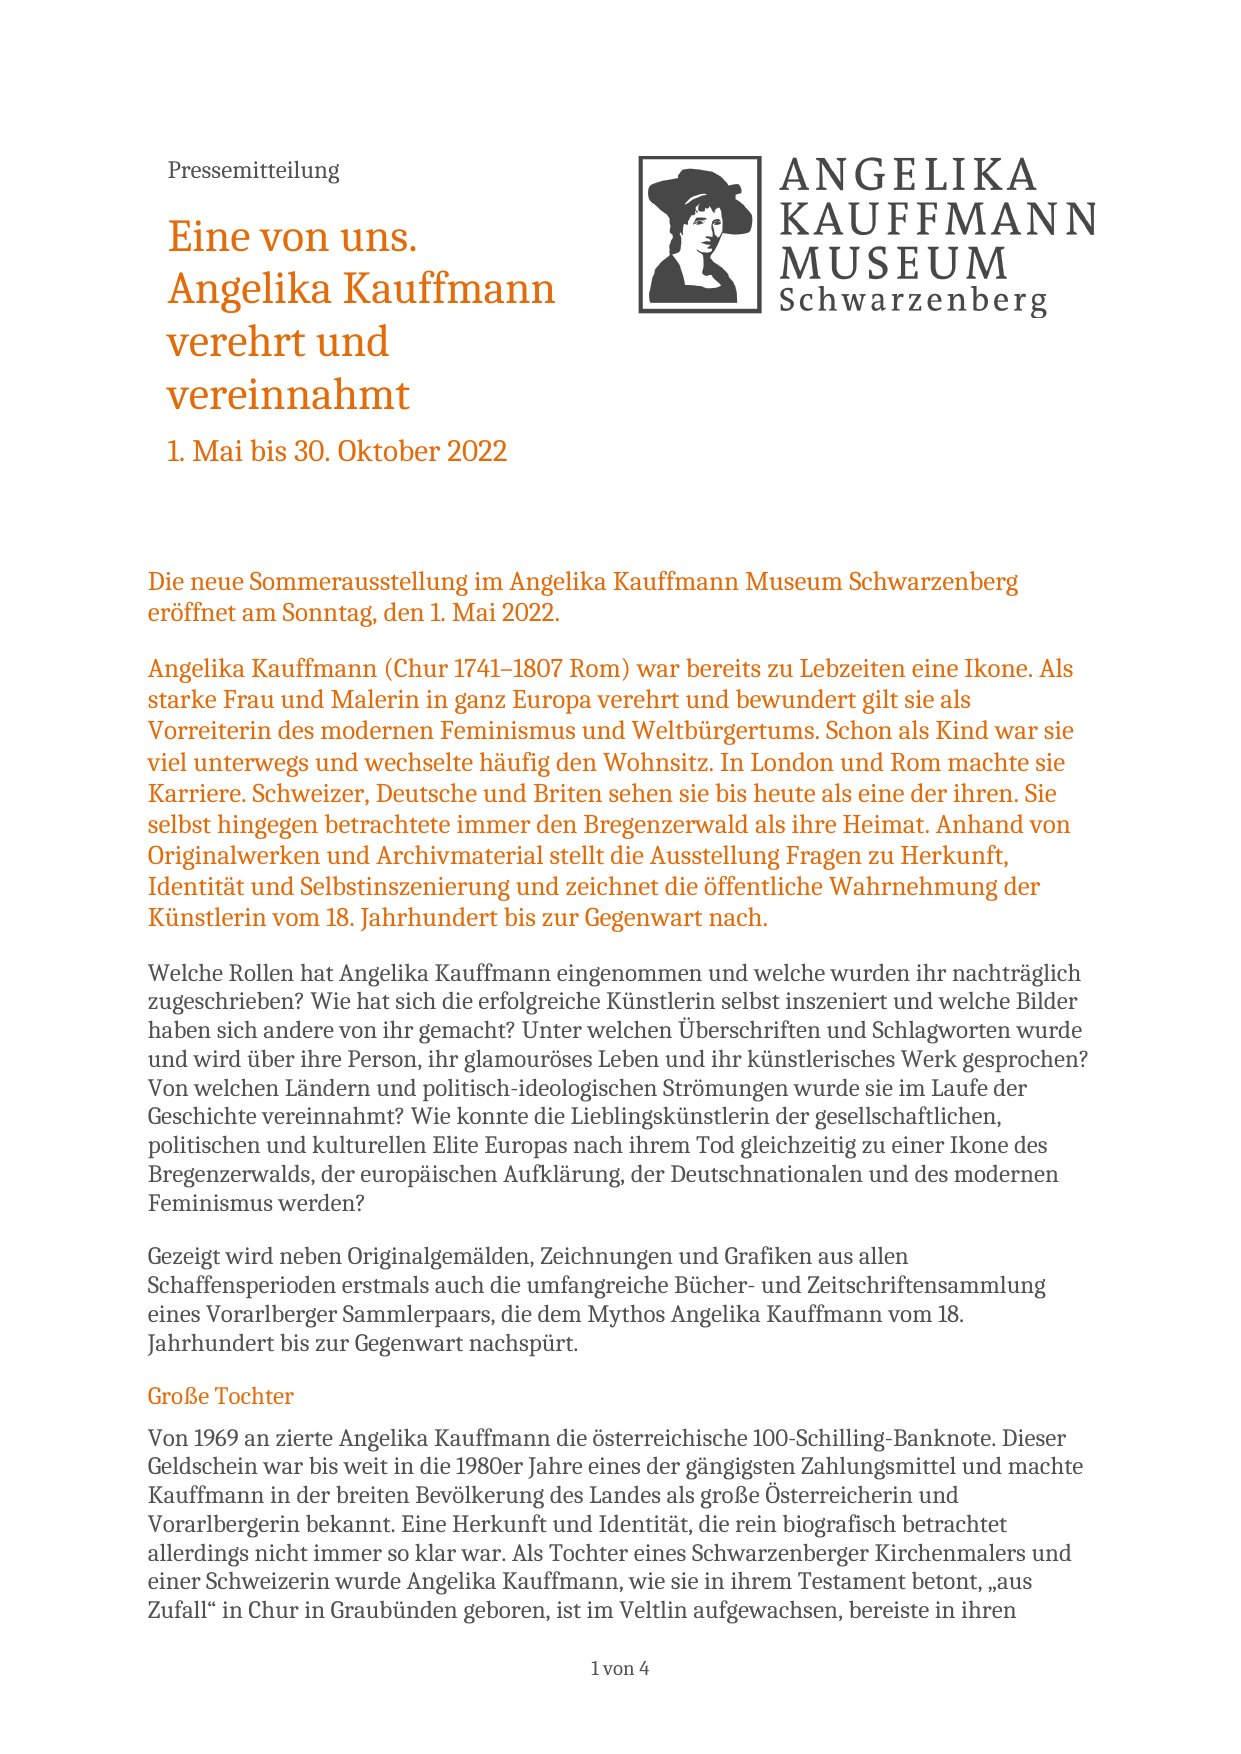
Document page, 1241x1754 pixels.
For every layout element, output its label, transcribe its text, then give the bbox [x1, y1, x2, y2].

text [148, 1423, 1093, 1625]
table_header Pressemitteilung Eine von uns. Angelika Kauffmann verehrt und vereinnahmt 1. Mai bis 30. Oktober 2022 [159, 148, 618, 486]
text Die neue Sommerausstellung im Angelika Kauffmann Museum Schwarzenberg eröffnet am Sonntag, den 1. Mai 2022. [148, 566, 1093, 628]
text Große Tochter [148, 1382, 1093, 1411]
text Angelika Kauffmann (Chur 1741–1807 Rom) war bereits zu Lebzeiten eine Ikone. Als starke Frau und Malerin in ganz Europa verehrt und bewundert gilt sie als Vorreiterin des modernen Feminismus und Weltbürgertums. Schon als Kind war sie viel unterwegs und wechselte häufig den Wohnsitz. In London und Rom machte sie Karriere. Schweizer, Deutsche und Briten sehen sie bis heute als eine der ihren. Sie selbst hingegen betrachtete immer den Bregenzerwald als ihre Heimat. Anhand von Originalwerken und Archivmaterial stellt die Ausstellung Fragen zu Herkunft, Identität und Selbstinszenierung und zeichnet die öffentliche Wahrnehmung der Künstlerin vom 18. Jahrhundert bis zur Gegenwart nach. [148, 653, 1093, 933]
text Gezeigt wird neben Originalgemälden, Zeichnungen und Grafiken aus allen Schaffensperioden erstmals auch die umfangreiche Bücher- und Zeitschriftensammlung eines Vorarlberger Sammlerpaars, die dem Mythos Angelika Kauffmann vom 18. Jahrhundert bis zur Gegenwart nachspürt. [148, 1242, 1093, 1357]
text Welche Rollen hat Angelika Kauffmann eingenommen und welche wurden ihr nachträglich zugeschrieben? Wie hat sich die erfolgreiche Künstlerin selbst inszeniert und welche Bilder haben sich andere von ihr gemacht? Unter welchen Überschriften und Schlagworten wurde und wird über ihre Person, ihr glamouröses Leben und ihr künstlerisches Werk gesprochen? Von welchen Ländern und politisch-ideologischen Strömungen wurde sie im Laufe der Geschichte vereinnahmt? Wie konnte die Lieblingskünstlerin der gesellschaftlichen, politischen und kulturellen Elite Europas nach ihrem Tod gleichzeitig zu einer Ikone des Bregenzerwalds, der europäischen Aufklärung, der Deutschnationalen und des modernen Feminismus werden? [148, 958, 1093, 1217]
picture [638, 156, 1095, 318]
table_header [618, 148, 1103, 486]
